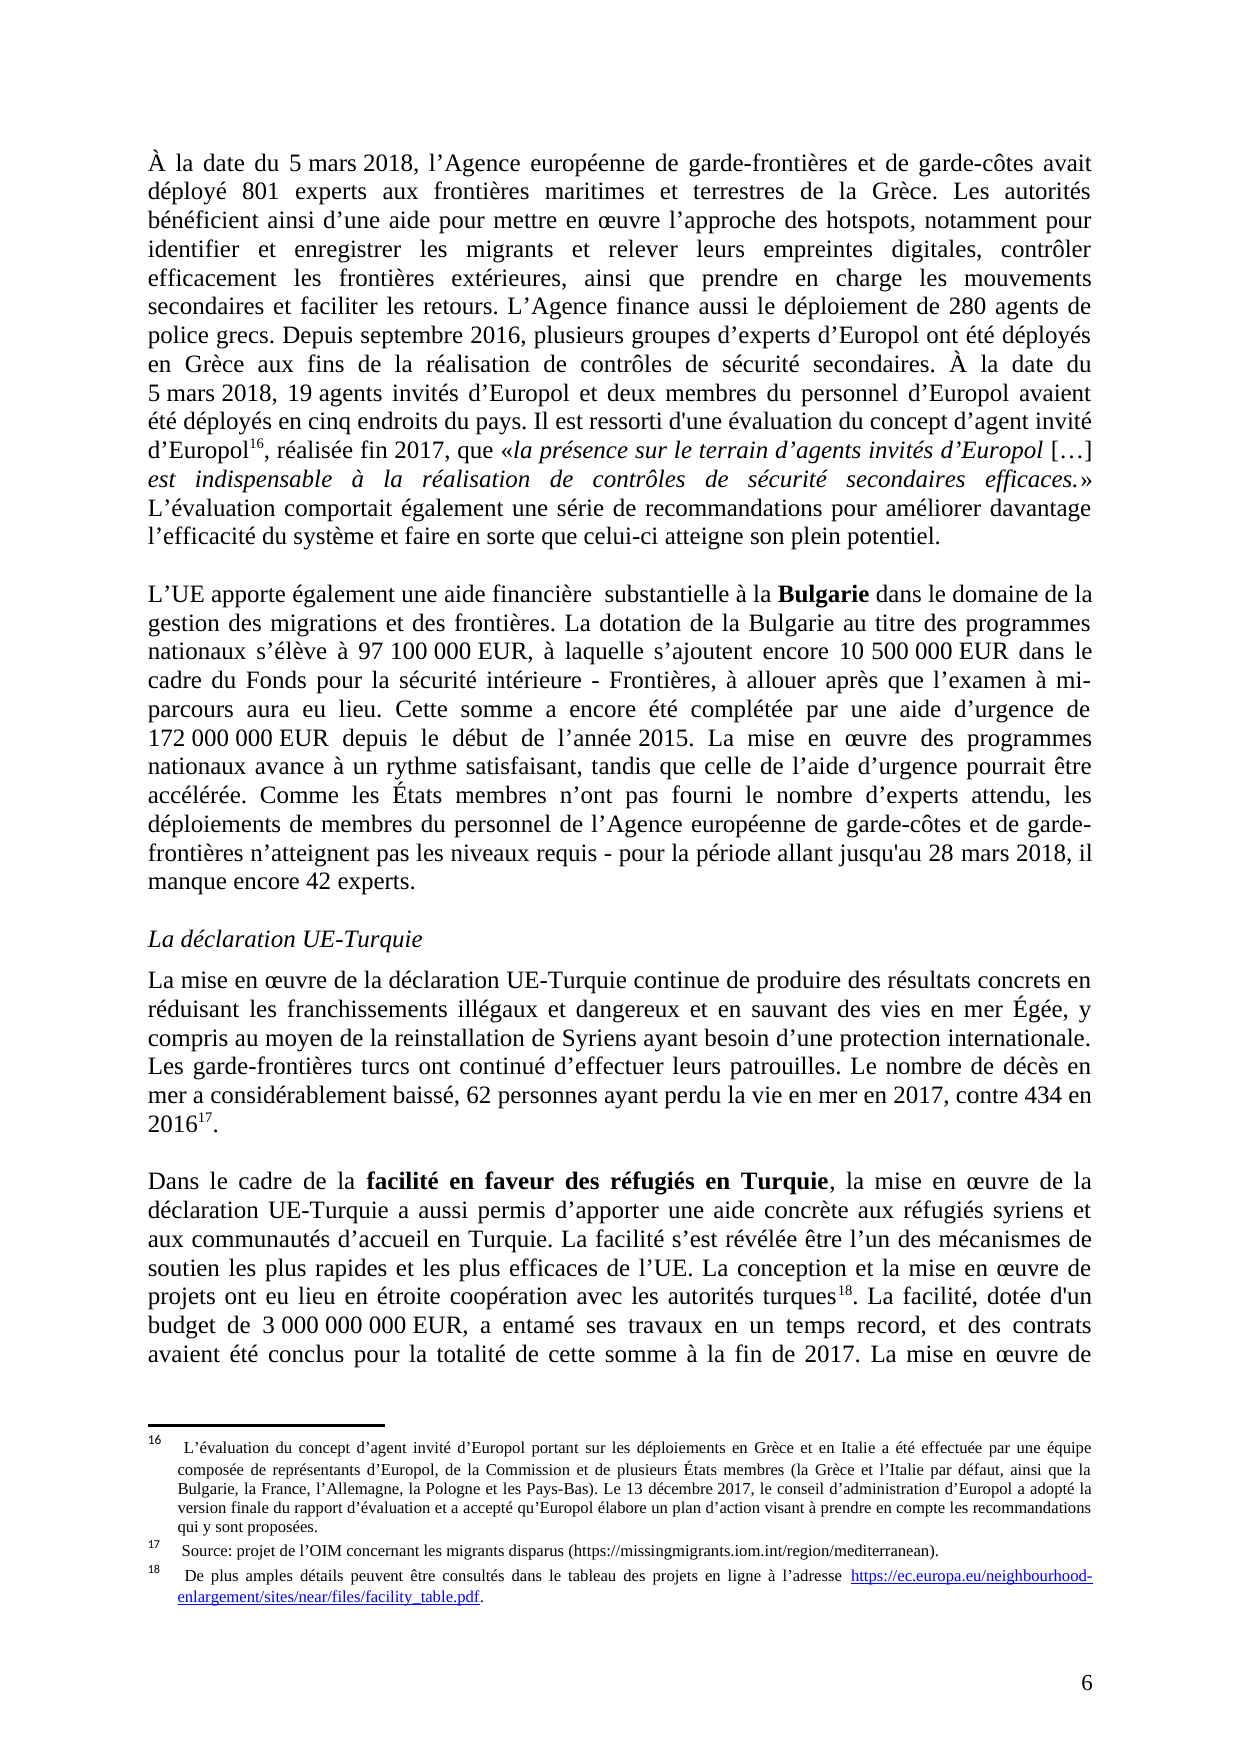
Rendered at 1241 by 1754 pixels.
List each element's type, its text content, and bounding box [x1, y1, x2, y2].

text La mise en œuvre de la déclaration UE-Turquie continue de produire des résultats concrets en réduisant les franchissements illégaux et dangereux et en sauvant des vies en mer Égée, y compris au moyen de la reinstallation de Syriens ayant besoin d’une protection internationale. Les garde-frontières turcs ont continué d’effectuer leurs patrouilles. Le nombre de décès en mer a considérablement baissé, 62 personnes ayant perdu la vie en mer en 2017, contre 434 en 2016. [148, 965, 1092, 1138]
text La déclaration UE-Turquie [148, 924, 1092, 953]
text L’UE apporte également une aide financière substantielle à la Bulgarie dans le domaine de la gestion des migrations et des frontières. La dotation de la Bulgarie au titre des programmes nationaux s’élève à 97 100 000 EUR, à laquelle s’ajoutent encore 10 500 000 EUR dans le cadre du Fonds pour la sécurité intérieure - Frontières, à allouer après que l’examen à mi-parcours aura eu lieu. Cette somme a encore été complétée par une aide d’urgence de 172 000 000 EUR depuis le début de l’année 2015. La mise en œuvre des programmes nationaux avance à un rythme satisfaisant, tandis que celle de l’aide d’urgence pourrait être accélérée. Comme les États membres n’ont pas fourni le nombre d’experts attendu, les déploiements de membres du personnel de l’Agence européenne de garde-côtes et de garde-frontières n’atteignent pas les niveaux requis - pour la période allant jusqu'au 28 mars 2018, il manque encore 42 experts. [148, 579, 1092, 895]
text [148, 1166, 1092, 1368]
text À la date du 5 mars 2018, l’Agence européenne de garde-frontières et de garde-côtes avait déployé 801 experts aux frontières maritimes et terrestres de la Grèce. Les autorités bénéficient ainsi d’une aide pour mettre en œuvre l’approche des hotspots, notamment pour identifier et enregistrer les migrants et relever leurs empreintes digitales, contrôler efficacement les frontières extérieures, ainsi que prendre en charge les mouvements secondaires et faciliter les retours. L’Agence finance aussi le déploiement de 280 agents de police grecs. Depuis septembre 2016, plusieurs groupes d’experts d’Europol ont été déployés en Grèce aux fins de la réalisation de contrôles de sécurité secondaires. À la date du 5 mars 2018, 19 agents invités d’Europol et deux membres du personnel d’Europol avaient été déployés en cinq endroits du pays. Il est ressorti d'une évaluation du concept d’agent invité d’Europol, réalisée fin 2017, que «la présence sur le terrain d’agents invités d’Europol […] est indispensable à la réalisation de contrôles de sécurité secondaires efficaces.» L’évaluation comportait également une série de recommandations pour améliorer davantage l’efficacité du système et faire en sorte que celui-ci atteigne son plein potentiel. [148, 148, 1092, 550]
